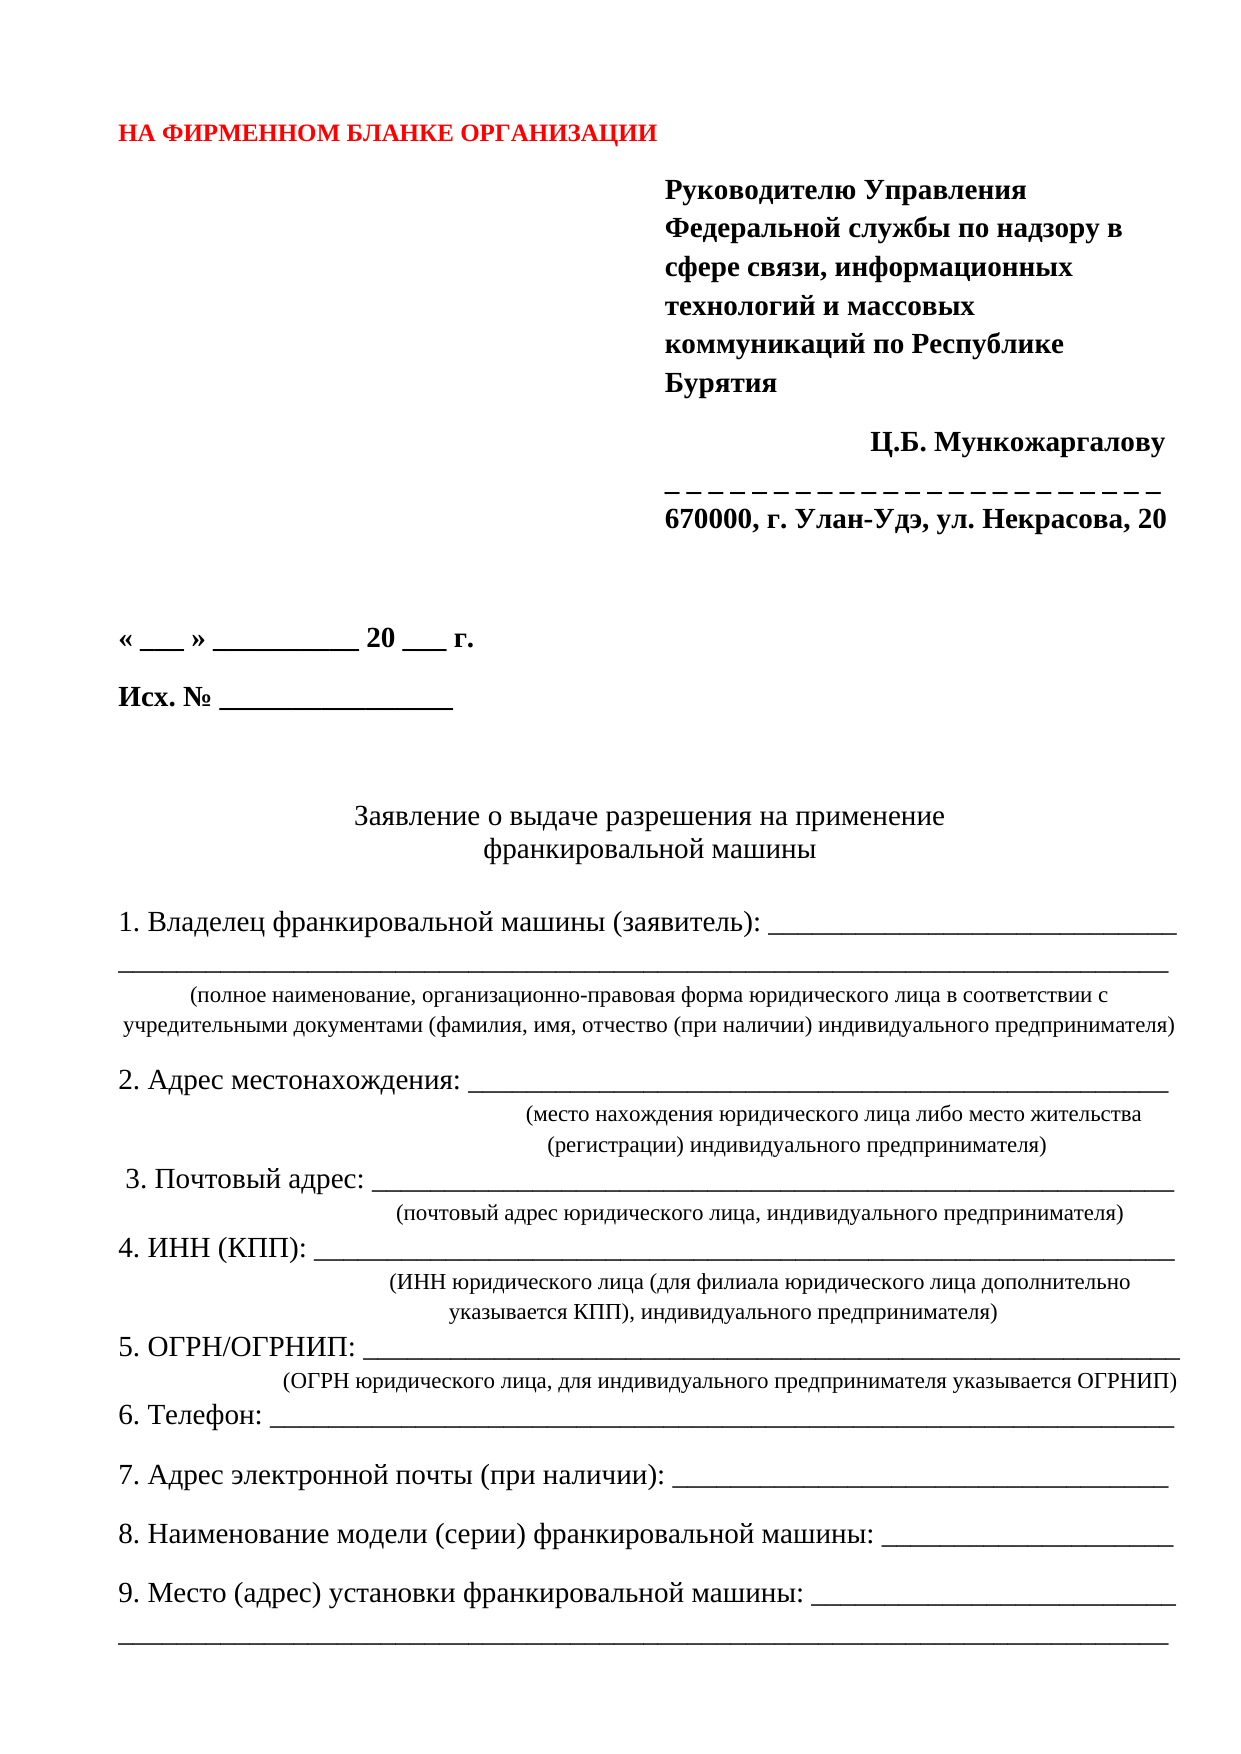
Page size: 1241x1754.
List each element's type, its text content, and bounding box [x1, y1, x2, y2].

list ________________________________________________________________________ [118, 942, 1181, 976]
text 8. Наименование модели (серии) франкировальной машины: ____________________ [118, 1516, 1181, 1550]
text _ _ _ _ _ _ _ _ _ _ _ _ _ _ _ _ _ _ _ _ _ _ _ [591, 463, 1181, 496]
text 3. Почтовый адрес: _______________________________________________________ [118, 1161, 1181, 1194]
text Ц.Б. Мункожаргалову [118, 424, 1181, 458]
text « ___ » __________ 20 ___ г. [118, 620, 1181, 653]
list 1. Владелец франкировальной машины (заявитель): ____________________________ [118, 904, 1181, 937]
text франкировальной машины [118, 832, 1181, 865]
text (ОГРН юридического лица, для индивидуального предпринимателя указывается ОГРНИП) [266, 1367, 1181, 1393]
list (полное наименование, организационно-правовая форма юридического лица в соответствии с учредительными документами (фамилия, имя, отчество (при наличии) индивидуального предпринимателя) [118, 981, 1181, 1037]
text Заявление о выдаче разрешения на применение [118, 798, 1181, 832]
text Исх. № ________________ [118, 679, 1181, 713]
text 9. Место (адрес) установки франкировальной машины: _________________________ [118, 1576, 1181, 1609]
text 2. Адрес местонахождения: ________________________________________________ [118, 1062, 1181, 1096]
text 4. ИНН (КПП): ___________________________________________________________ [118, 1230, 1181, 1263]
text 5. ОГРН/ОГРНИП: ________________________________________________________ [118, 1329, 1181, 1362]
text (ИНН юридического лица (для филиала юридического лица дополнительно указывается КПП), индивидуального предпринимателя) [266, 1268, 1181, 1325]
text Руководителю Управления Федеральной службы по надзору в сфере связи, информационных технологий и массовых коммуникаций по Республике Бурятия [664, 172, 1181, 398]
text 7. Адрес электронной почты (при наличии): __________________________________ [118, 1457, 1181, 1490]
text (почтовый адрес юридического лица, индивидуального предпринимателя) [266, 1199, 1181, 1226]
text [118, 1614, 1181, 1648]
text 670000, г. Улан-Удэ, ул. Некрасова, 20 [664, 501, 1181, 535]
text (место нахождения юридического лица либо место жительства (регистрации) индивидуального предпринимателя) [413, 1101, 1181, 1157]
text 6. Телефон: ______________________________________________________________ [118, 1397, 1181, 1431]
text НА ФИРМЕННОМ БЛАНКЕ ОРГАНИЗАЦИИ [118, 118, 1181, 147]
